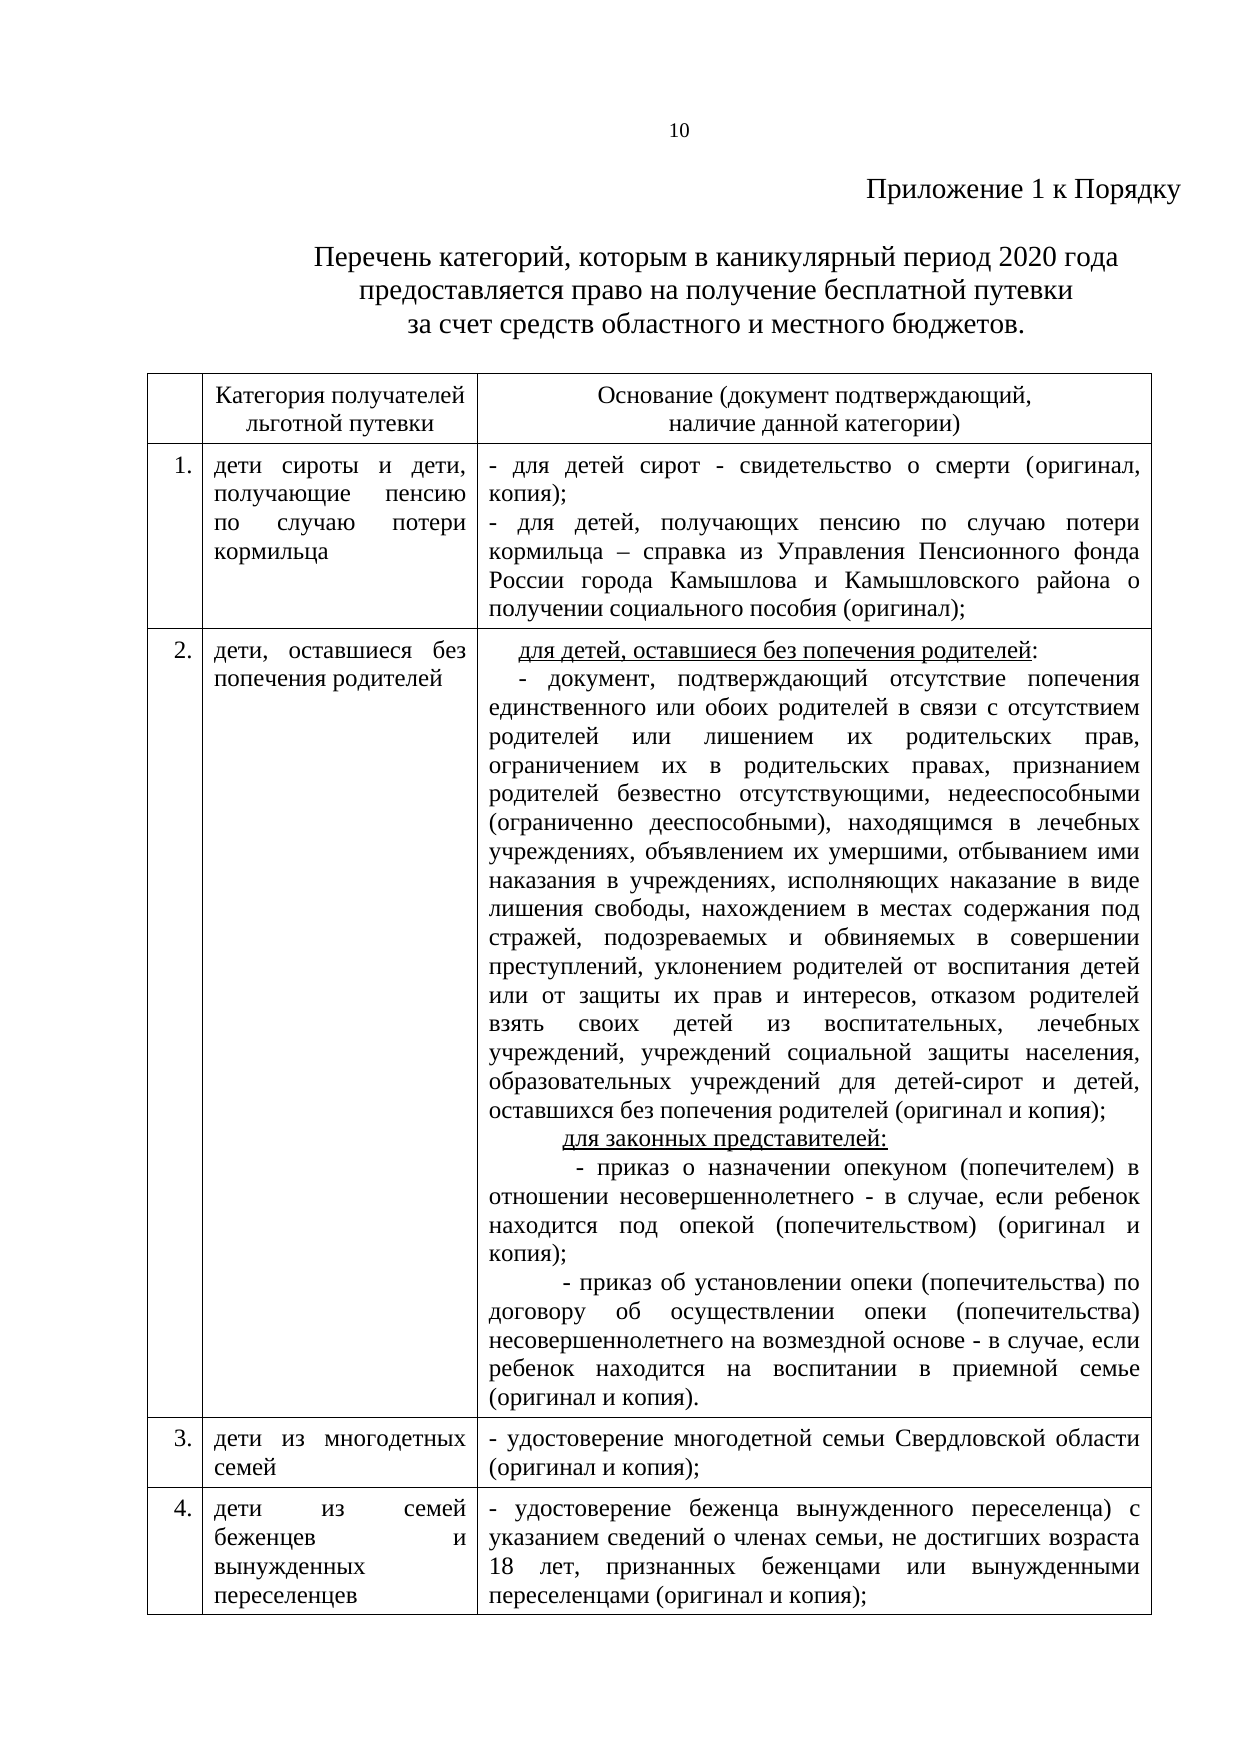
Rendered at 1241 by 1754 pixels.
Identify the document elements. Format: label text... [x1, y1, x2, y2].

table_cell - для детей сирот - свидетельство о смерти (оригинал, копия); - для детей, получающих пенсию по случаю потери кормильца – справка из Управления Пенсионного фонда России города Камышлова и Камышловского района о получении социального пособия (оригинал); [478, 444, 1151, 628]
table_header [148, 374, 202, 443]
text Перечень категорий, которым в каникулярный период 2020 года [177, 239, 1181, 272]
table_header Категория получателей льготной путевки [203, 374, 477, 443]
table_cell дети из многодетных семей [203, 1418, 477, 1487]
table_cell дети из семей беженцев и вынужденных переселенцев [203, 1488, 477, 1614]
table_cell дети, оставшиеся без попечения родителей [203, 629, 477, 1417]
table_cell [148, 444, 202, 628]
table_cell дети сироты и дети, получающие пенсию по случаю потери кормильца [203, 444, 477, 628]
table_cell [148, 1418, 202, 1487]
table_header Основание (документ подтверждающий, наличие данной категории) [478, 374, 1151, 443]
text Приложение 1 к Порядку [177, 172, 1181, 205]
text предоставляется право на получение бесплатной путевки [177, 272, 1181, 306]
table_cell [148, 1488, 202, 1614]
table_cell [148, 629, 202, 1417]
text за счет средств областного и местного бюджетов. [177, 306, 1181, 339]
table_cell - удостоверение беженца вынужденного переселенца) с указанием сведений о членах семьи, не достигших возраста 18 лет, признанных беженцами или вынужденными переселенцами (оригинал и копия); [478, 1488, 1151, 1614]
table_cell - удостоверение многодетной семьи Свердловской области (оригинал и копия); [478, 1418, 1151, 1487]
table_cell для детей, оставшиеся без попечения родителей: - документ, подтверждающий отсутствие попечения единственного или обоих родителей в связи с отсутствием родителей или лишением их родительских прав, ограничением их в родительских правах, признанием родителей безвестно отсутствующими, недееспособными (ограниченно дееспособными), находящимся в лечебных учреждениях, объявлением их умершими, отбыванием ими наказания в учреждениях, исполняющих наказание в виде лишения свободы, нахождением в местах содержания под стражей, подозреваемых и обвиняемых в совершении преступлений, уклонением родителей от воспитания детей или от защиты их прав и интересов, отказом родителей взять своих детей из воспитательных, лечебных учреждений, учреждений социальной защиты населения, образовательных учреждений для детей-сирот и детей, оставшихся без попечения родителей (оригинал и копия); для законных представителей: - приказ о назначении опекуном (попечителем) в отношении несовершеннолетнего - в случае, если ребенок находится под опекой (попечительством) (оригинал и копия); - приказ об установлении опеки (попечительства) по договору об осуществлении опеки (попечительства) несовершеннолетнего на возмездной основе - в случае, если ребенок находится на воспитании в приемной семье (оригинал и копия). [478, 629, 1151, 1417]
